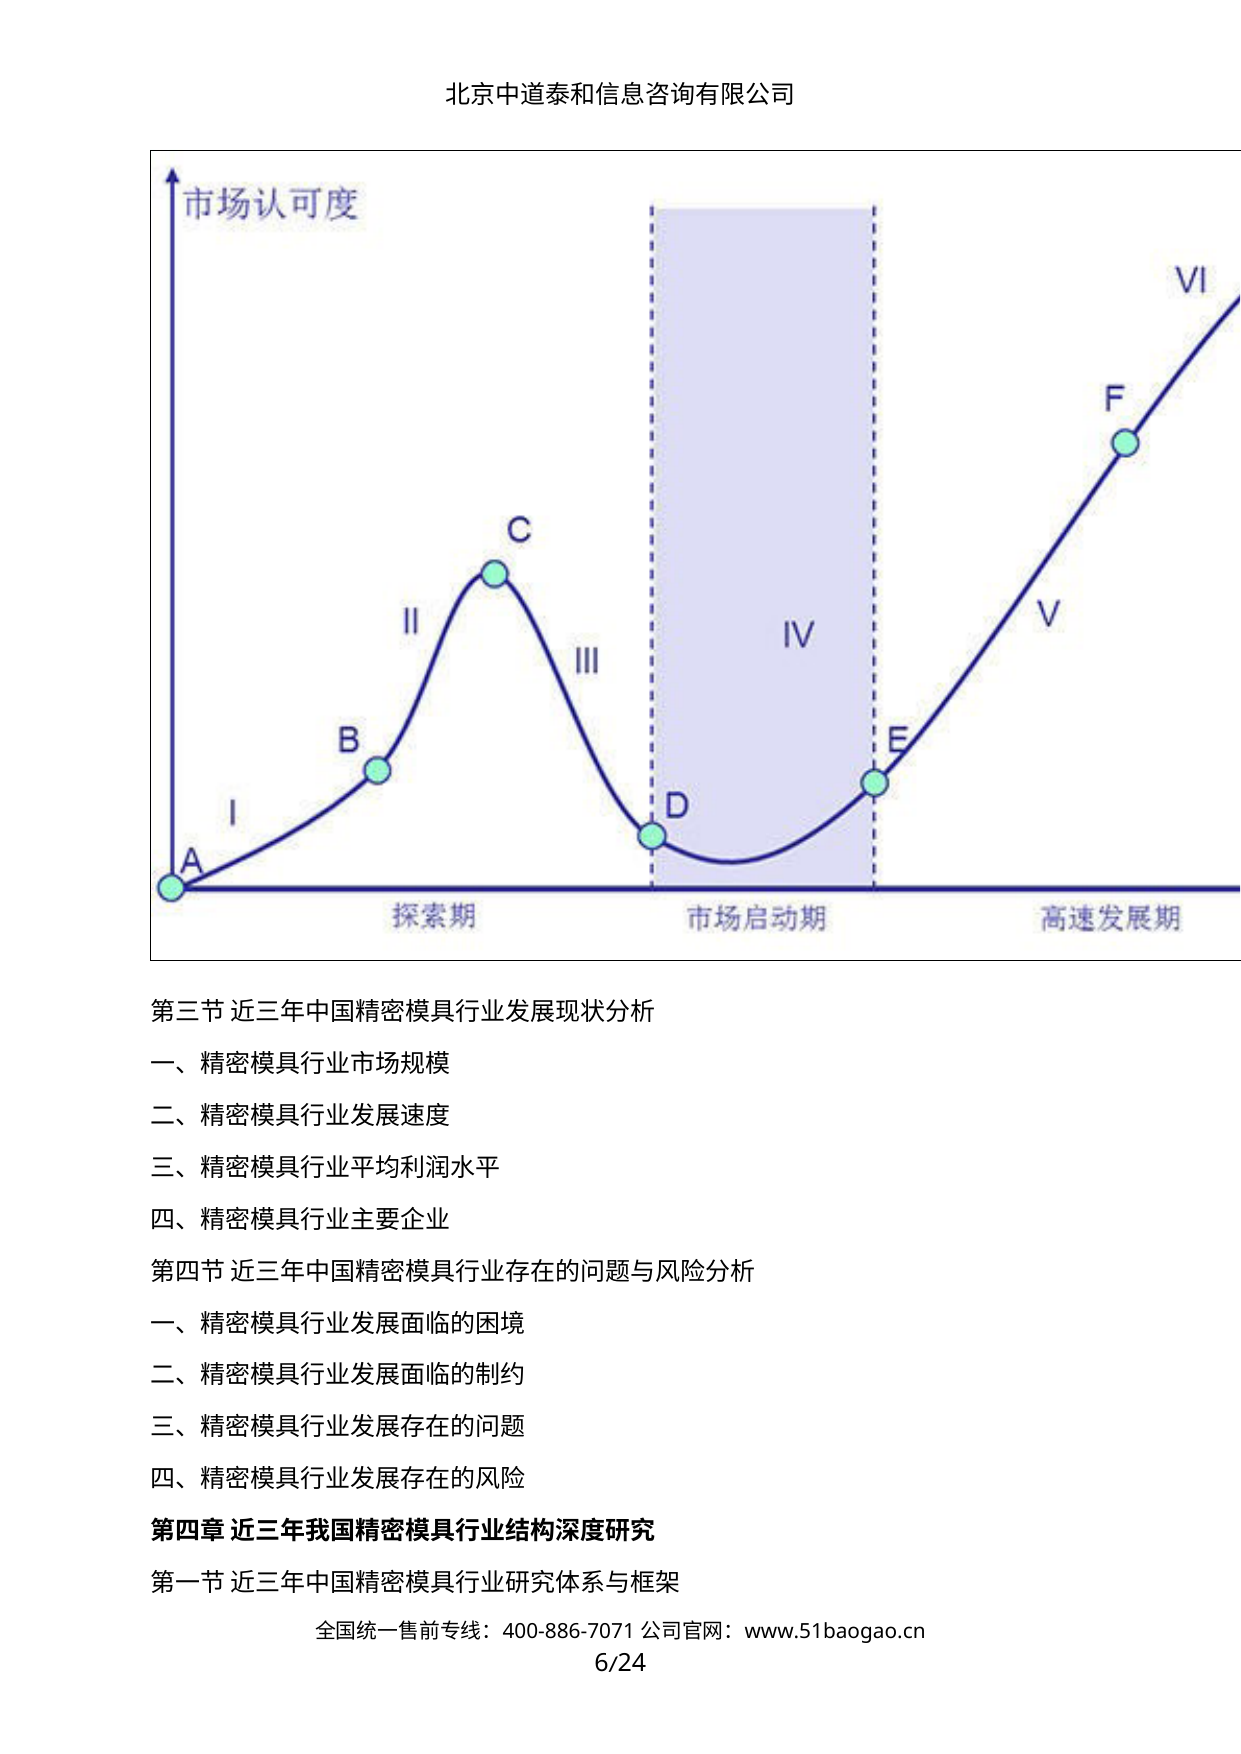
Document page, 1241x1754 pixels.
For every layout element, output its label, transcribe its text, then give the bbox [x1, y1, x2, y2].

text 第四节 近三年中国精密模具行业存在的问题与风险分析 [150, 1251, 1090, 1287]
text 第一节 近三年中国精密模具行业研究体系与框架 [150, 1562, 1090, 1599]
text 二、精密模具行业发展速度 [150, 1096, 1090, 1132]
text 第三节 近三年中国精密模具行业发展现状分析 [150, 992, 1090, 1028]
text 二、精密模具行业发展面临的制约 [150, 1355, 1090, 1391]
text 三、精密模具行业平均利润水平 [150, 1147, 1090, 1184]
text 一、精密模具行业市场规模 [150, 1044, 1090, 1080]
text 四、精密模具行业主要企业 [150, 1199, 1090, 1236]
text 四、精密模具行业发展存在的风险 [150, 1459, 1090, 1495]
text 一、精密模具行业发展面临的困境 [150, 1303, 1090, 1339]
text 三、精密模具行业发展存在的问题 [150, 1407, 1090, 1443]
text 第四章 近三年我国精密模具行业结构深度研究 [150, 1511, 1090, 1547]
picture [151, 151, 1241, 960]
